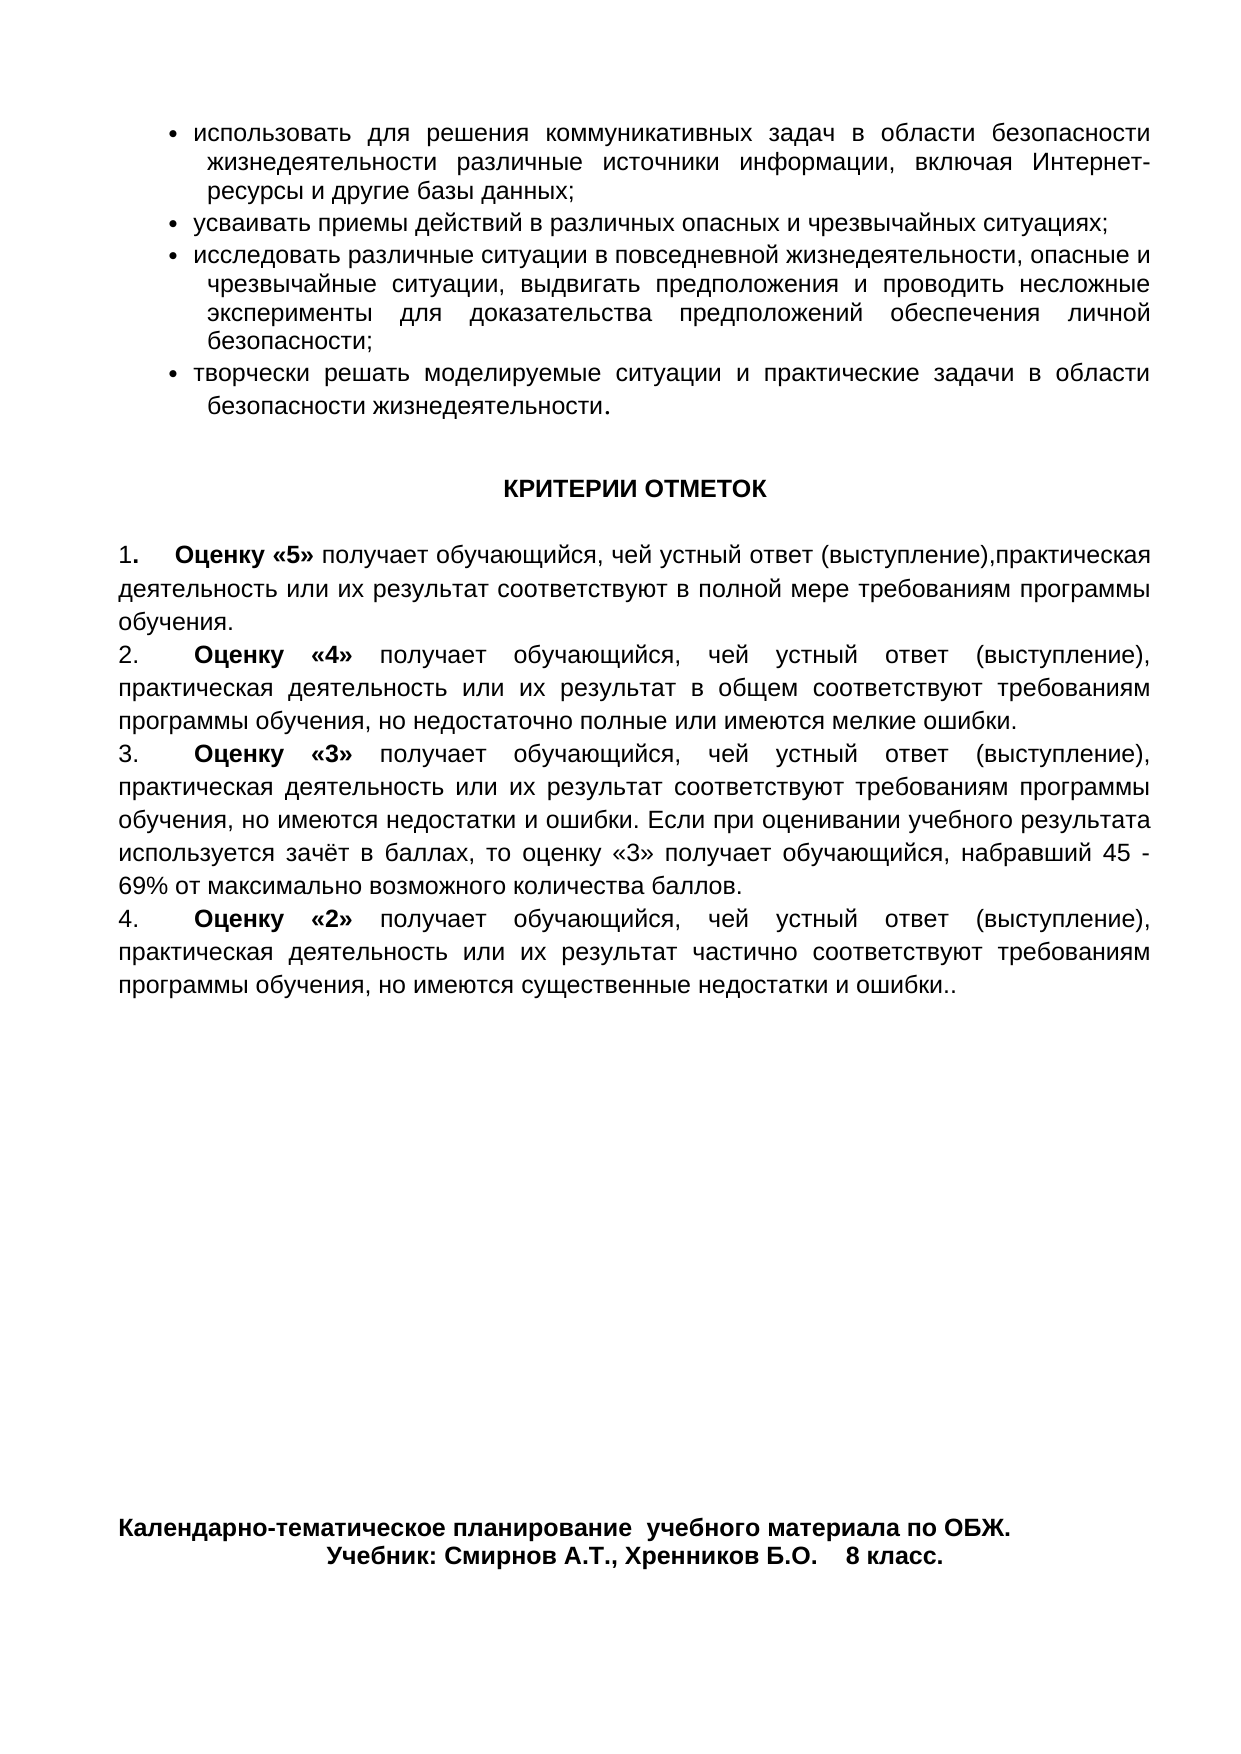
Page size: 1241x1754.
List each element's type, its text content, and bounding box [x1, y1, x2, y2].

list использовать для решения коммуникативных задач в области безопасности жизнедеятельности различные источники информации, включая Интернет-ресурсы и другие базы данных; [169, 118, 1152, 204]
text 3. Оценку «3» получает обучающийся, чей устный ответ (выступление), практическая деятельность или их результат соответствуют требованиям программы обучения, но имеются недостатки и ошибки. Если при оценивании учебного результата используется зачёт в баллах, то оценку «3» получает обучающийся, набравший 45 - 69% от максимально возможного количества баллов. [118, 739, 1152, 899]
text 1. Оценку «5» получает обучающийся, чей устный ответ (выступление),практическая деятельность или их результат соответствуют в полной мере требованиям программы обучения. [118, 541, 1152, 635]
text Календарно-тематическое планирование учебного материала по ОБЖ. [118, 1512, 1152, 1541]
text Учебник: Смирнов А.Т., Хренников Б.О. 8 класс. [118, 1541, 1152, 1570]
list исследовать различные ситуации в повседневной жизнедеятельности, опасные и чрезвычайные ситуации, выдвигать предположения и проводить несложные эксперименты для доказательства предположений обеспечения личной безопасности; [169, 240, 1152, 355]
list усваивать приемы действий в различных опасных и чрезвычайных ситуациях; [169, 208, 1152, 237]
list творчески решать моделируемые ситуации и практические задачи в области безопасности жизнедеятельности. [169, 358, 1152, 421]
text КРИТЕРИИ ОТМЕТОК [118, 474, 1152, 503]
text 4. Оценку «2» получает обучающийся, чей устный ответ (выступление), практическая деятельность или их результат частично соответствуют требованиям программы обучения, но имеются существенные недостатки и ошибки.. [118, 904, 1152, 998]
text 2. Оценку «4» получает обучающийся, чей устный ответ (выступление), практическая деятельность или их результат в общем соответствуют требованиям программы обучения, но недостаточно полные или имеются мелкие ошибки. [118, 639, 1152, 734]
